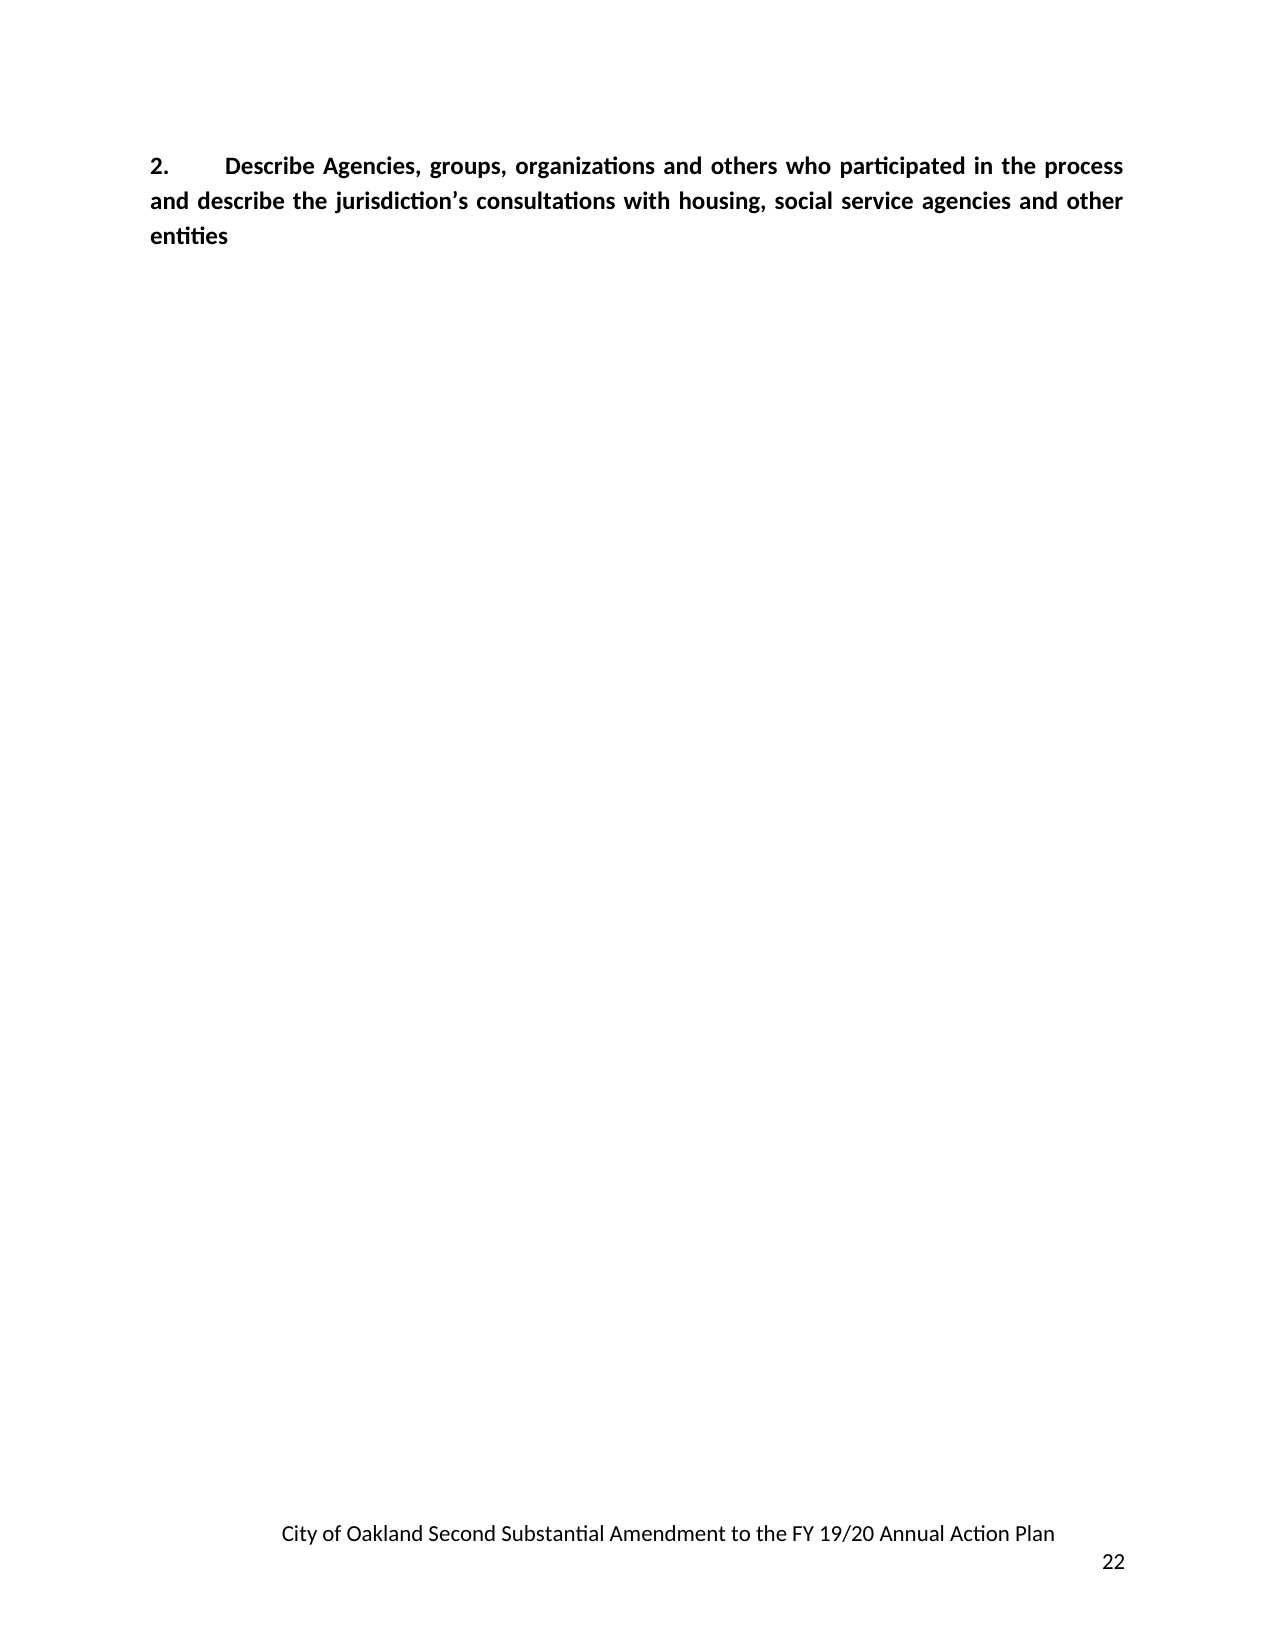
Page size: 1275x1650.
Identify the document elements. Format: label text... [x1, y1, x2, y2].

text 2. Describe Agencies, groups, organizations and others who participated in the process and describe the jurisdiction’s consultations with housing, social service agencies and other entities [150, 150, 1125, 251]
